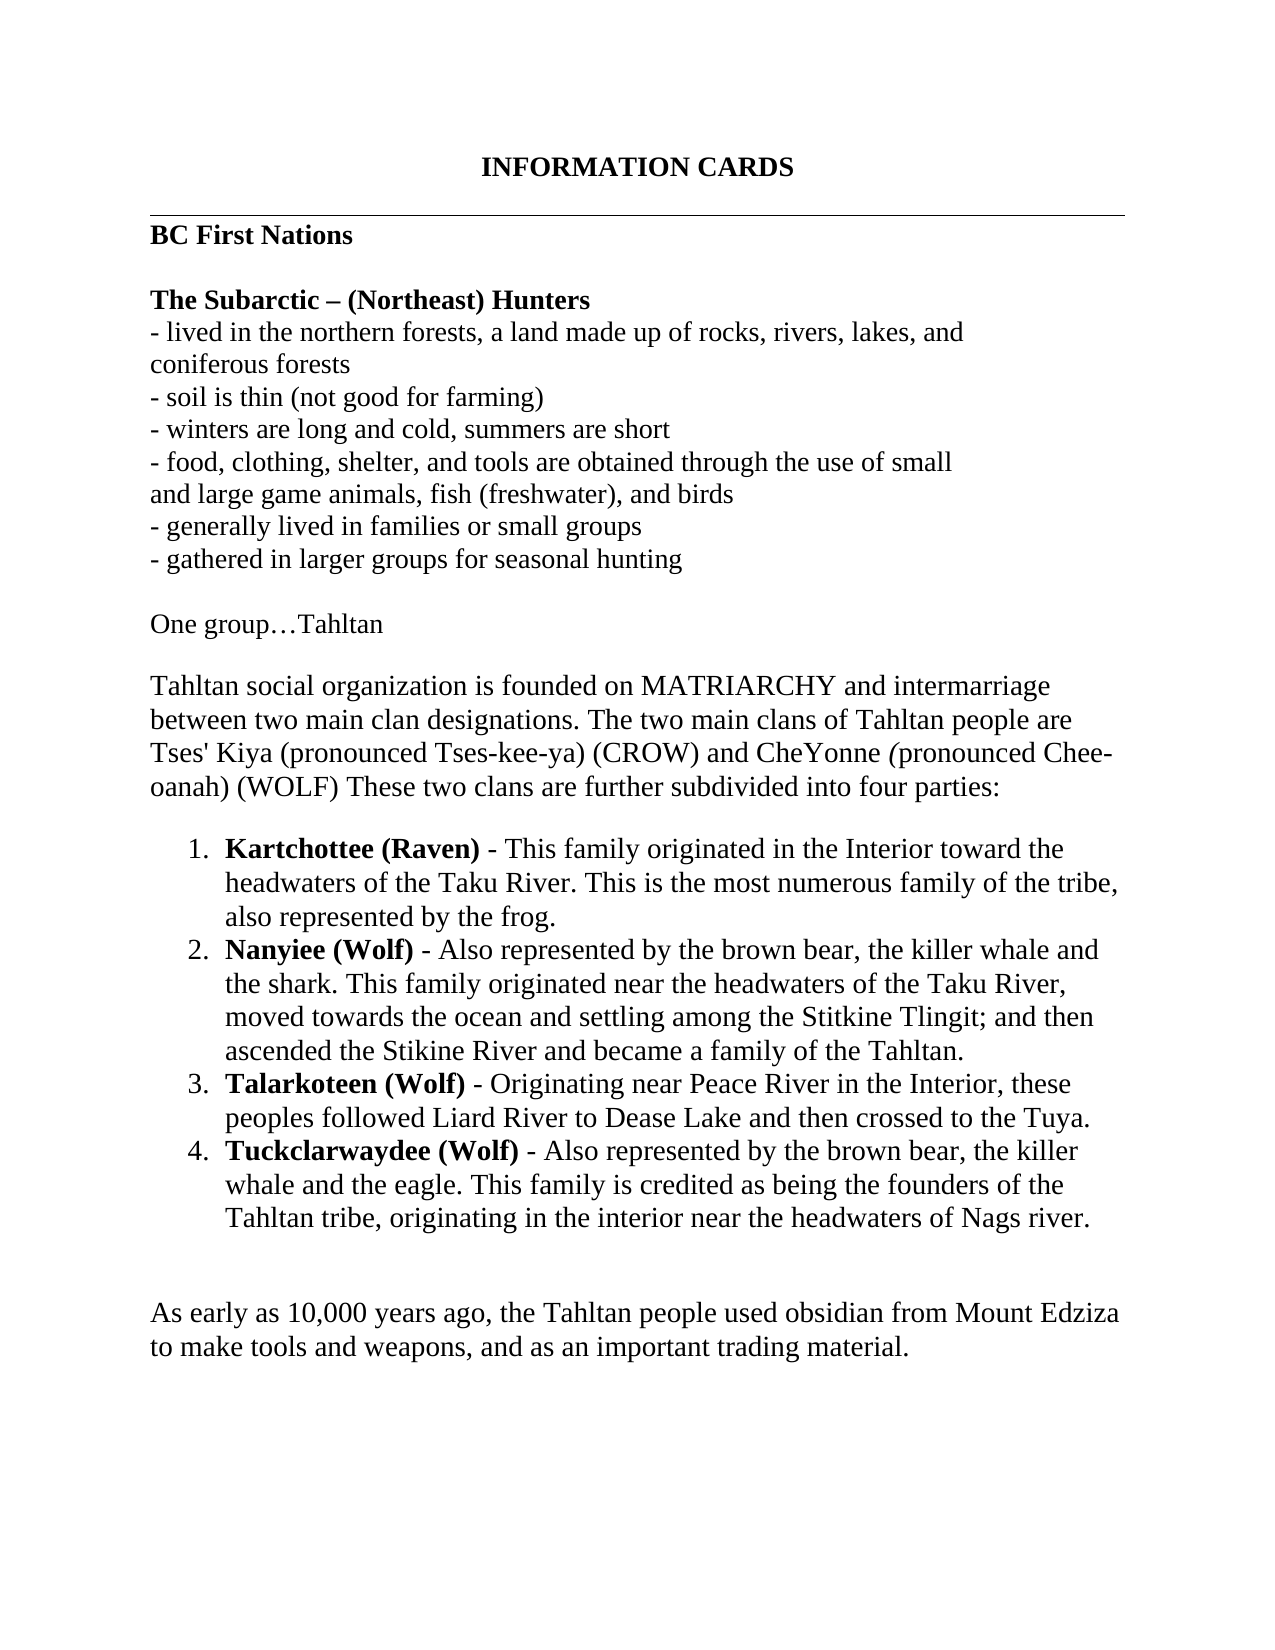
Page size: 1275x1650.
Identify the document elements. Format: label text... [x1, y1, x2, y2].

text - food, clothing, shelter, and tools are obtained through the use of small [150, 445, 1125, 477]
text - lived in the northern forests, a land made up of rocks, rivers, lakes, and [150, 315, 1125, 347]
list Talarkoteen (Wolf) - Originating near Peace River in the Interior, these peoples followed Liard River to Dease Lake and then crossed to the Tuya. [187, 1066, 1125, 1133]
text One group…Tahltan [150, 607, 1125, 639]
text - winters are long and cold, summers are short [150, 412, 1125, 445]
text INFORMATION CARDS [150, 150, 1125, 182]
text and large game animals, fish (freshwater), and birds [150, 477, 1125, 509]
list Nanyiee (Wolf) - Also represented by the brown bear, the killer whale and the shark. This family originated near the headwaters of the Taku River, moved towards the ocean and settling among the Stitkine Tlingit; and then ascended the Stikine River and became a family of the Tahltan. [187, 932, 1125, 1066]
text - soil is thin (not good for farming) [150, 380, 1125, 412]
text coniferous forests [150, 347, 1125, 380]
list Kartchottee (Raven) - This family originated in the Interior toward the headwaters of the Taku River. This is the most numerous family of the tribe, also represented by the frog. [187, 832, 1125, 932]
text - generally lived in families or small groups [150, 509, 1125, 542]
text - gathered in larger groups for seasonal hunting [150, 542, 1125, 574]
text The Subarctic – (Northeast) Hunters [150, 283, 1125, 315]
text BC First Nations [150, 216, 1125, 250]
text Tahltan social organization is founded on MATRIARCHY and intermarriage between two main clan designations. The two main clans of Tahltan people are Tses' Kiya (pronounced Tses-kee-ya) (CROW) and CheYonne (pronounced Chee-oanah) (WOLF) These two clans are further subdivided into four parties: [150, 668, 1125, 802]
text As early as 10,000 years ago, the Tahltan people used obsidian from Mount Edziza to make tools and weapons, and as an important trading material. [150, 1296, 1125, 1363]
list Tuckclarwaydee (Wolf) - Also represented by the brown bear, the killer whale and the eagle. This family is credited as being the founders of the Tahltan tribe, originating in the interior near the headwaters of Nags river. [187, 1133, 1125, 1234]
